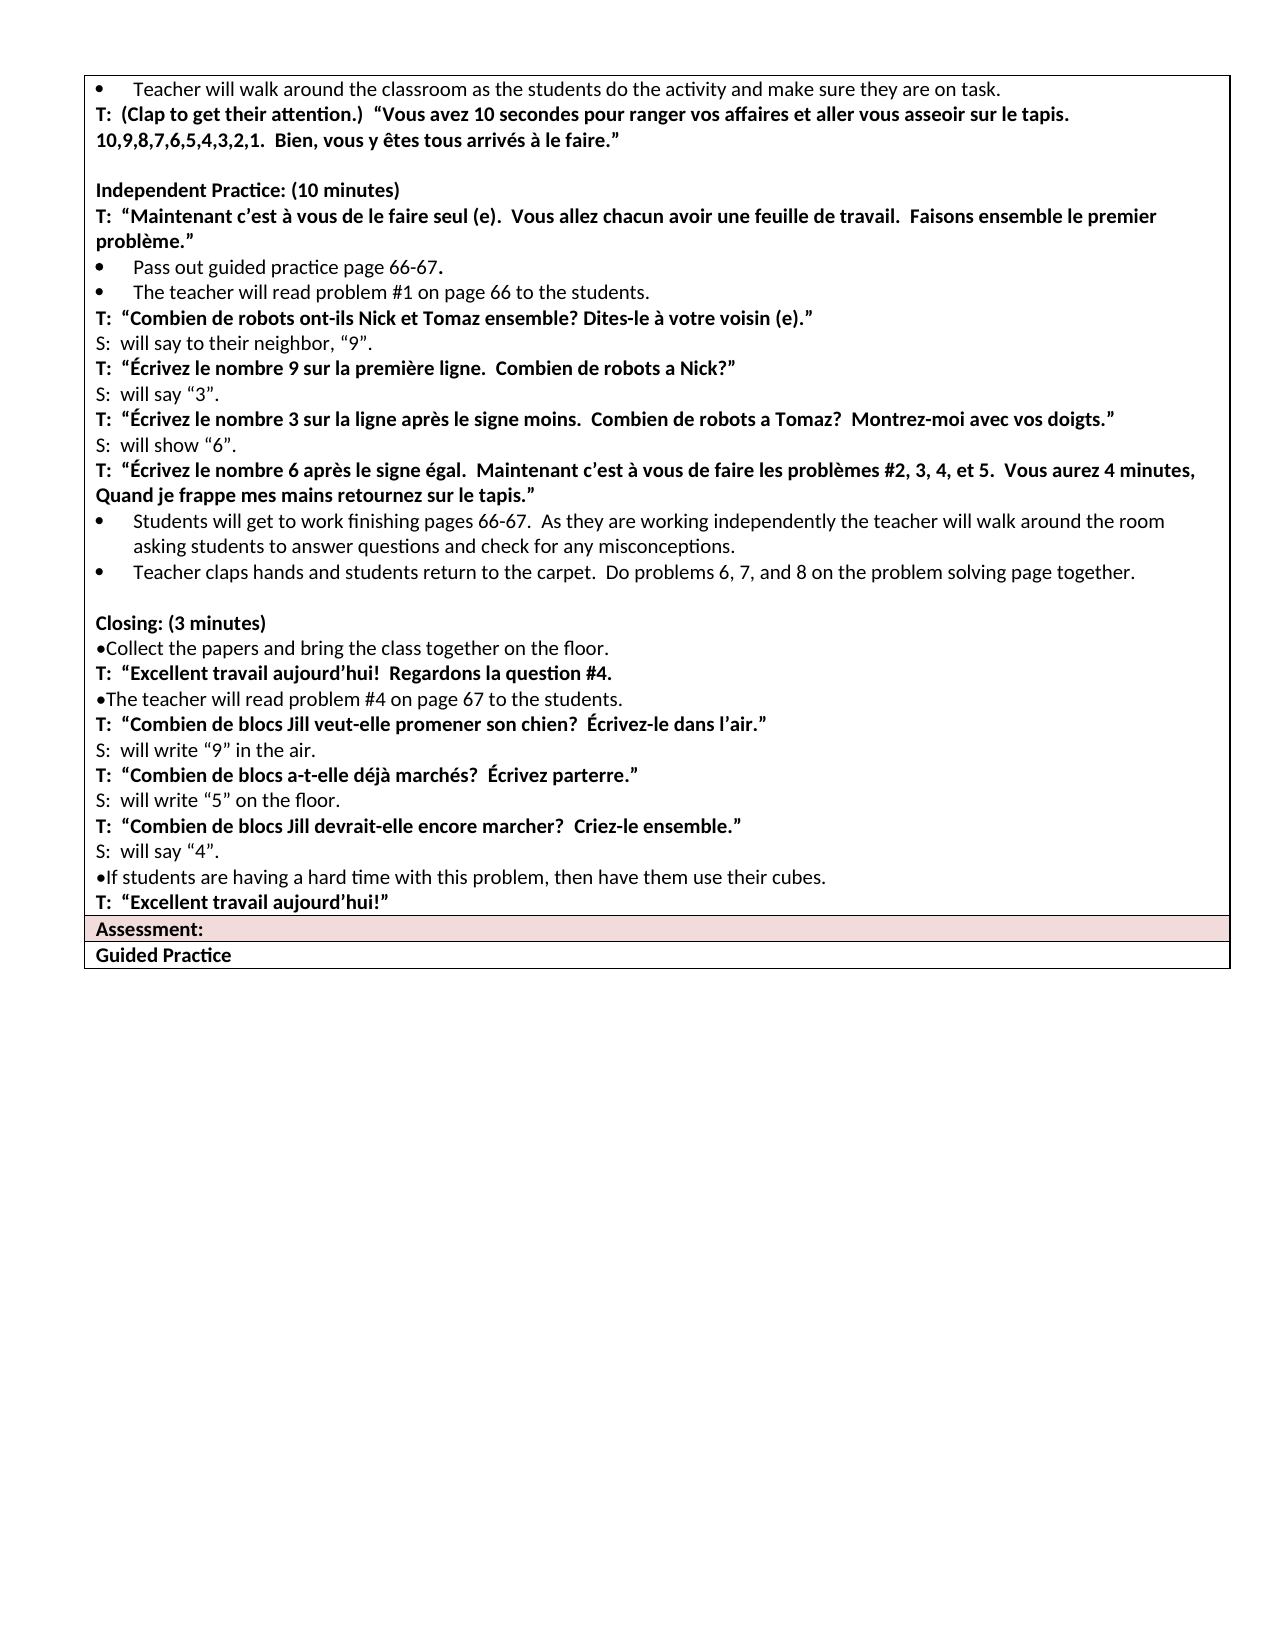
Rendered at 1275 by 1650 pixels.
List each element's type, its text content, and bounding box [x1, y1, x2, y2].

table_cell Assessment: [85, 916, 1229, 941]
table_cell Guided Practice [85, 942, 1229, 968]
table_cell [85, 76, 1229, 915]
